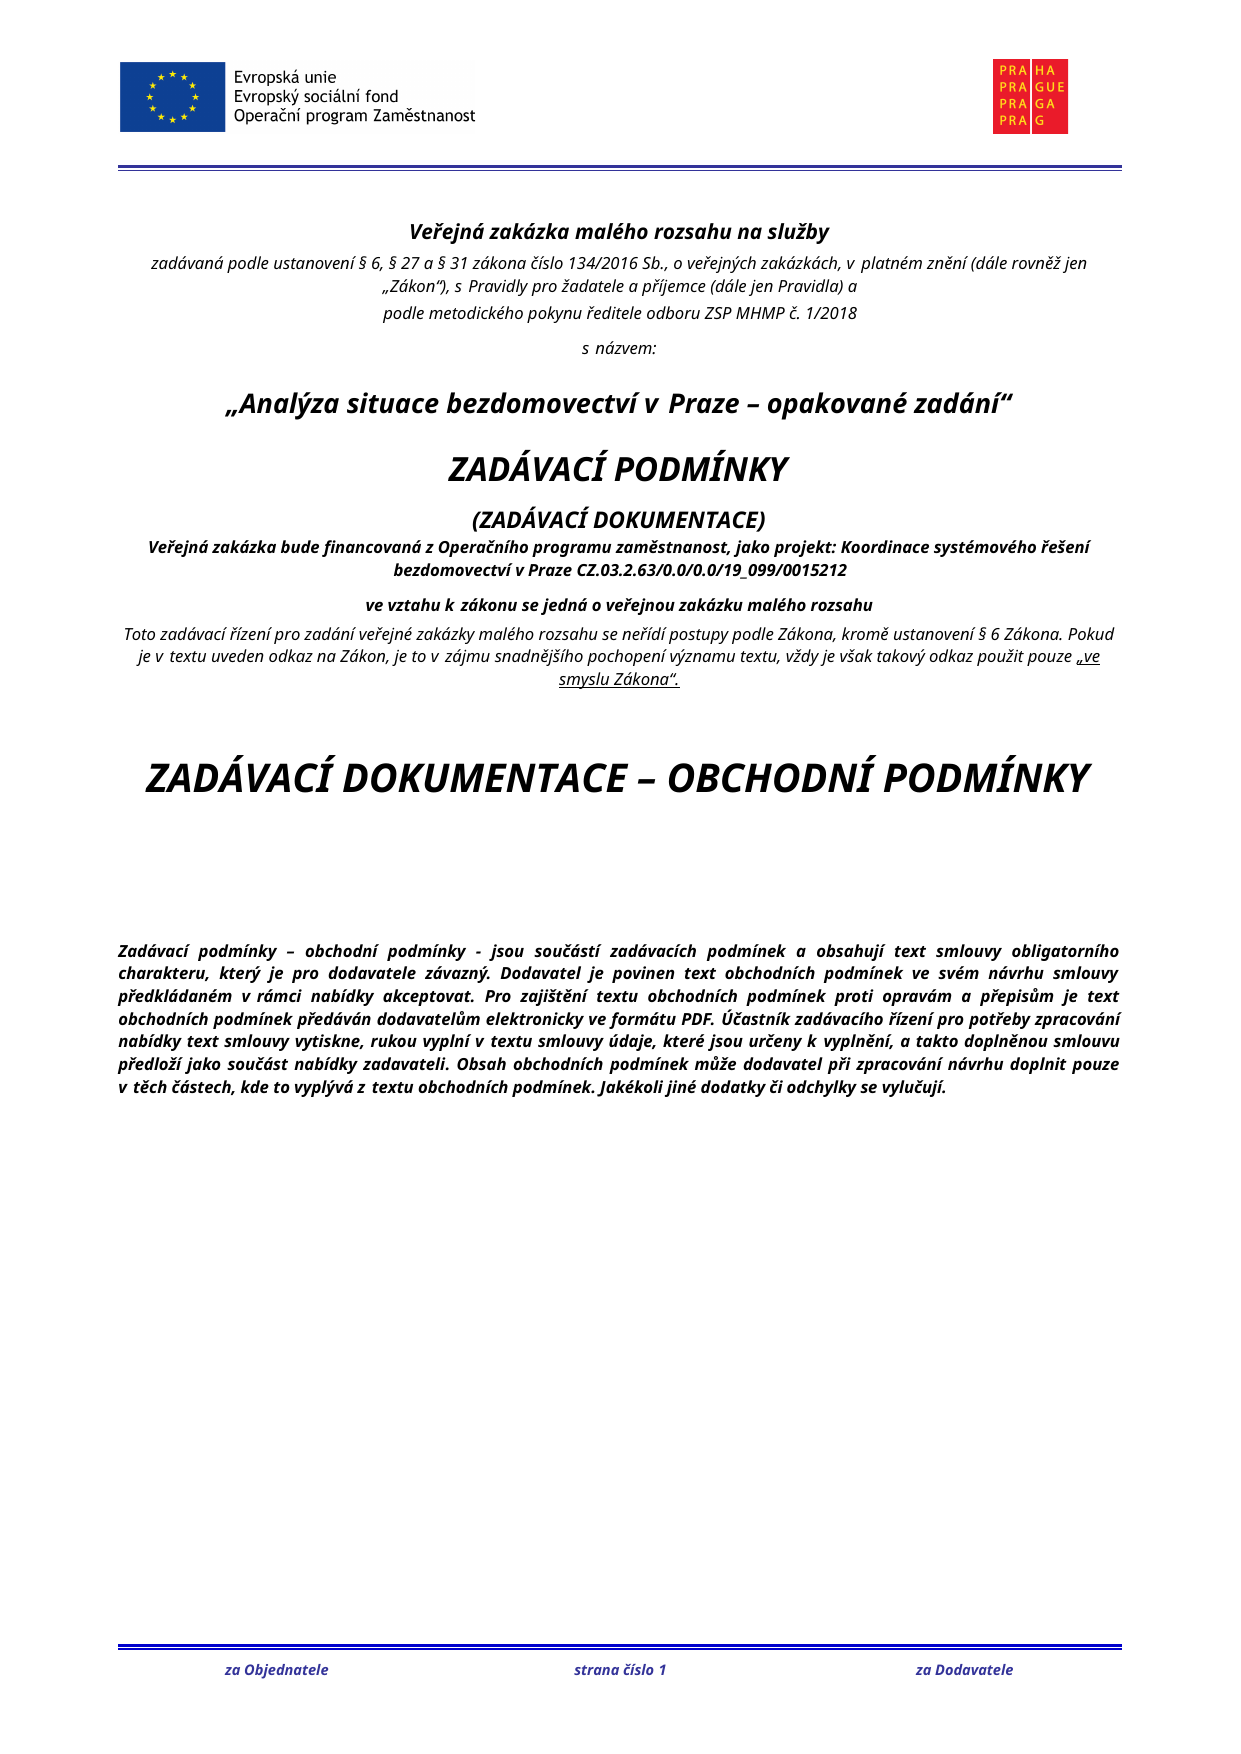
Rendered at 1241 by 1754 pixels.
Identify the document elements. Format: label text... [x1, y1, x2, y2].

picture [993, 59, 1069, 134]
text (zadávací dokumentace) [118, 504, 1122, 535]
text Veřejná zakázka malého rozsahu na služby [118, 217, 1122, 246]
text Zadávací PODMÍNKY [118, 446, 1122, 492]
picture [118, 60, 476, 134]
text Veřejná zakázka bude financovaná z Operačního programu zaměstnanost, jako projekt: Koordinace systémového řešení bezdomovectví v Praze CZ.03.2.63/0.0/0.0/19_099/0015212 [118, 535, 1122, 581]
text Toto zadávací řízení pro zadání veřejné zakázky malého rozsahu se neřídí postupy podle Zákona, kromě ustanovení § 6 Zákona. Pokud je v textu uveden odkaz na Zákon, je to v zájmu snadnějšího pochopení významu textu, vždy je však takový odkaz použit pouze „ve smyslu Zákona“. [118, 622, 1122, 690]
text zadávaná podle ustanovení § 6, § 27 a § 31 zákona číslo 134/2016 Sb., o veřejných zakázkách, v platném znění (dále rovněž jen „Zákon“), s Pravidly pro žadatele a příjemce (dále jen Pravidla) a [118, 252, 1122, 297]
text s názvem: [118, 337, 1122, 359]
text Zadávací dokumentace – Obchodní podmínky [118, 750, 1122, 804]
title Zadávací podmínky – obchodní podmínky - jsou součástí zadávacích podmínek a obsahují text smlouvy obligatorního charakteru, který je pro dodavatele závazný. Dodavatel je povinen text obchodních podmínek ve svém návrhu smlouvy předkládaném v rámci nabídky akceptovat. Pro zajištění textu obchodních podmínek proti opravám a přepisům je text obchodních podmínek předáván dodavatelům elektronicky ve formátu PDF. Účastník zadávacího řízení pro potřeby zpracování nabídky text smlouvy vytiskne, rukou vyplní v textu smlouvy údaje, které jsou určeny k vyplnění, a takto doplněnou smlouvu předloží jako součást nabídky zadavateli. Obsah obchodních podmínek může dodavatel při zpracování návrhu doplnit pouze v těch částech, kde to vyplývá z textu obchodních podmínek. Jakékoli jiné dodatky či odchylky se vylučují. [118, 939, 1122, 1098]
text ve vztahu k zákonu se jedná o veřejnou zakázku malého rozsahu [118, 593, 1122, 616]
text podle metodického pokynu ředitele odboru ZSP MHMP č. 1/2018 [118, 301, 1122, 324]
text „Analýza situace bezdomovectví v Praze – opakované zadání“ [118, 384, 1122, 421]
